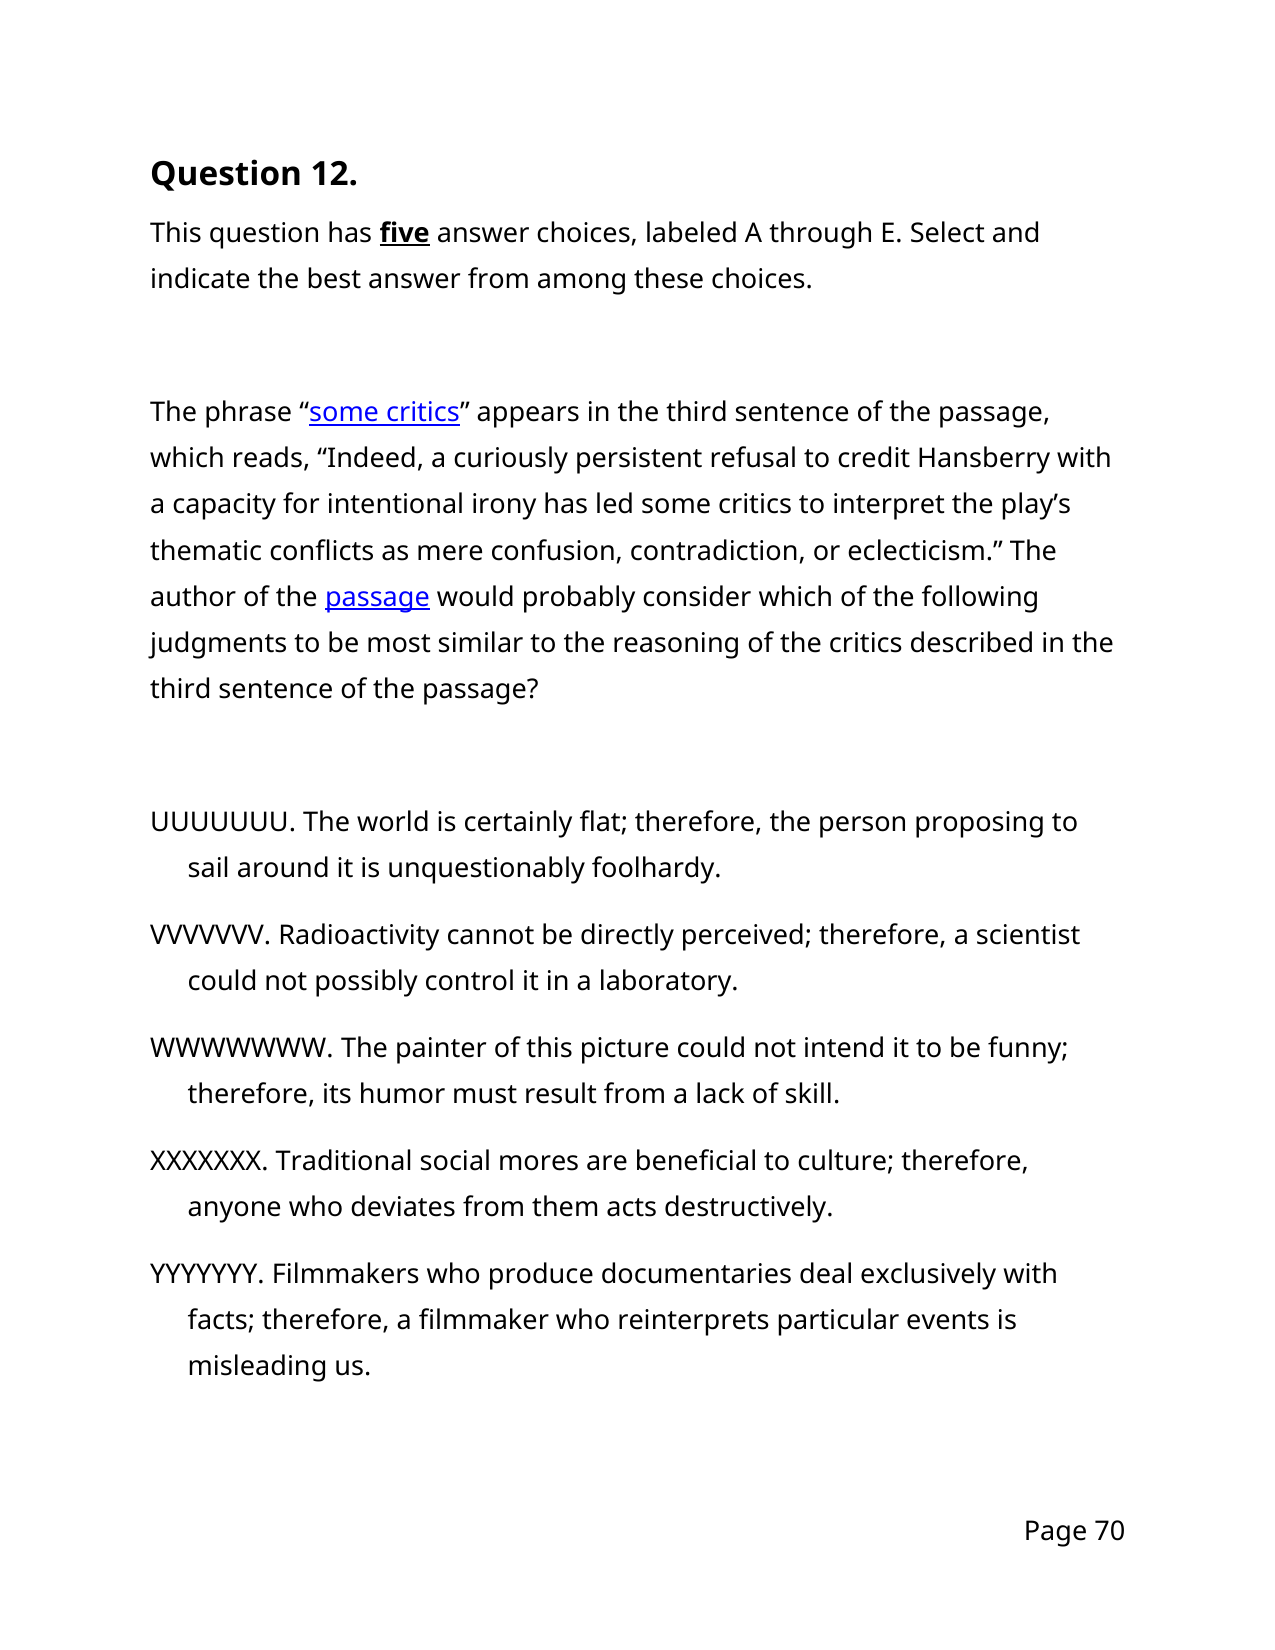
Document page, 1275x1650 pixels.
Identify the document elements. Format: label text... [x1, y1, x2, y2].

list Radioactivity cannot be directly perceived; therefore, a scientist could not possibly control it in a laboratory. [150, 916, 1125, 999]
subtitle Question 12. [150, 150, 1125, 195]
list The world is certainly flat; therefore, the person proposing to sail around it is unquestionably foolhardy. [150, 803, 1125, 886]
list Traditional social mores are beneficial to culture; therefore, anyone who deviates from them acts destructively. [150, 1142, 1125, 1224]
list Filmmakers who produce documentaries deal exclusively with facts; therefore, a filmmaker who reinterprets particular events is misleading us. [150, 1254, 1125, 1383]
list The painter of this picture could not intend it to be funny; therefore, its humor must result from a lack of skill. [150, 1029, 1125, 1112]
text This question has five answer choices, labeled A through E. Select and indicate the best answer from among these choices. [150, 213, 1125, 296]
text The phrase “some critics” appears in the third sentence of the passage, which reads, “Indeed, a curiously persistent refusal to credit Hansberry with a capacity for intentional irony has led some critics to interpret the play’s thematic conflicts as mere confusion, contradiction, or eclecticism.” The author of the passage would probably consider which of the following judgments to be most similar to the reasoning of the critics described in the third sentence of the passage? [150, 393, 1125, 706]
